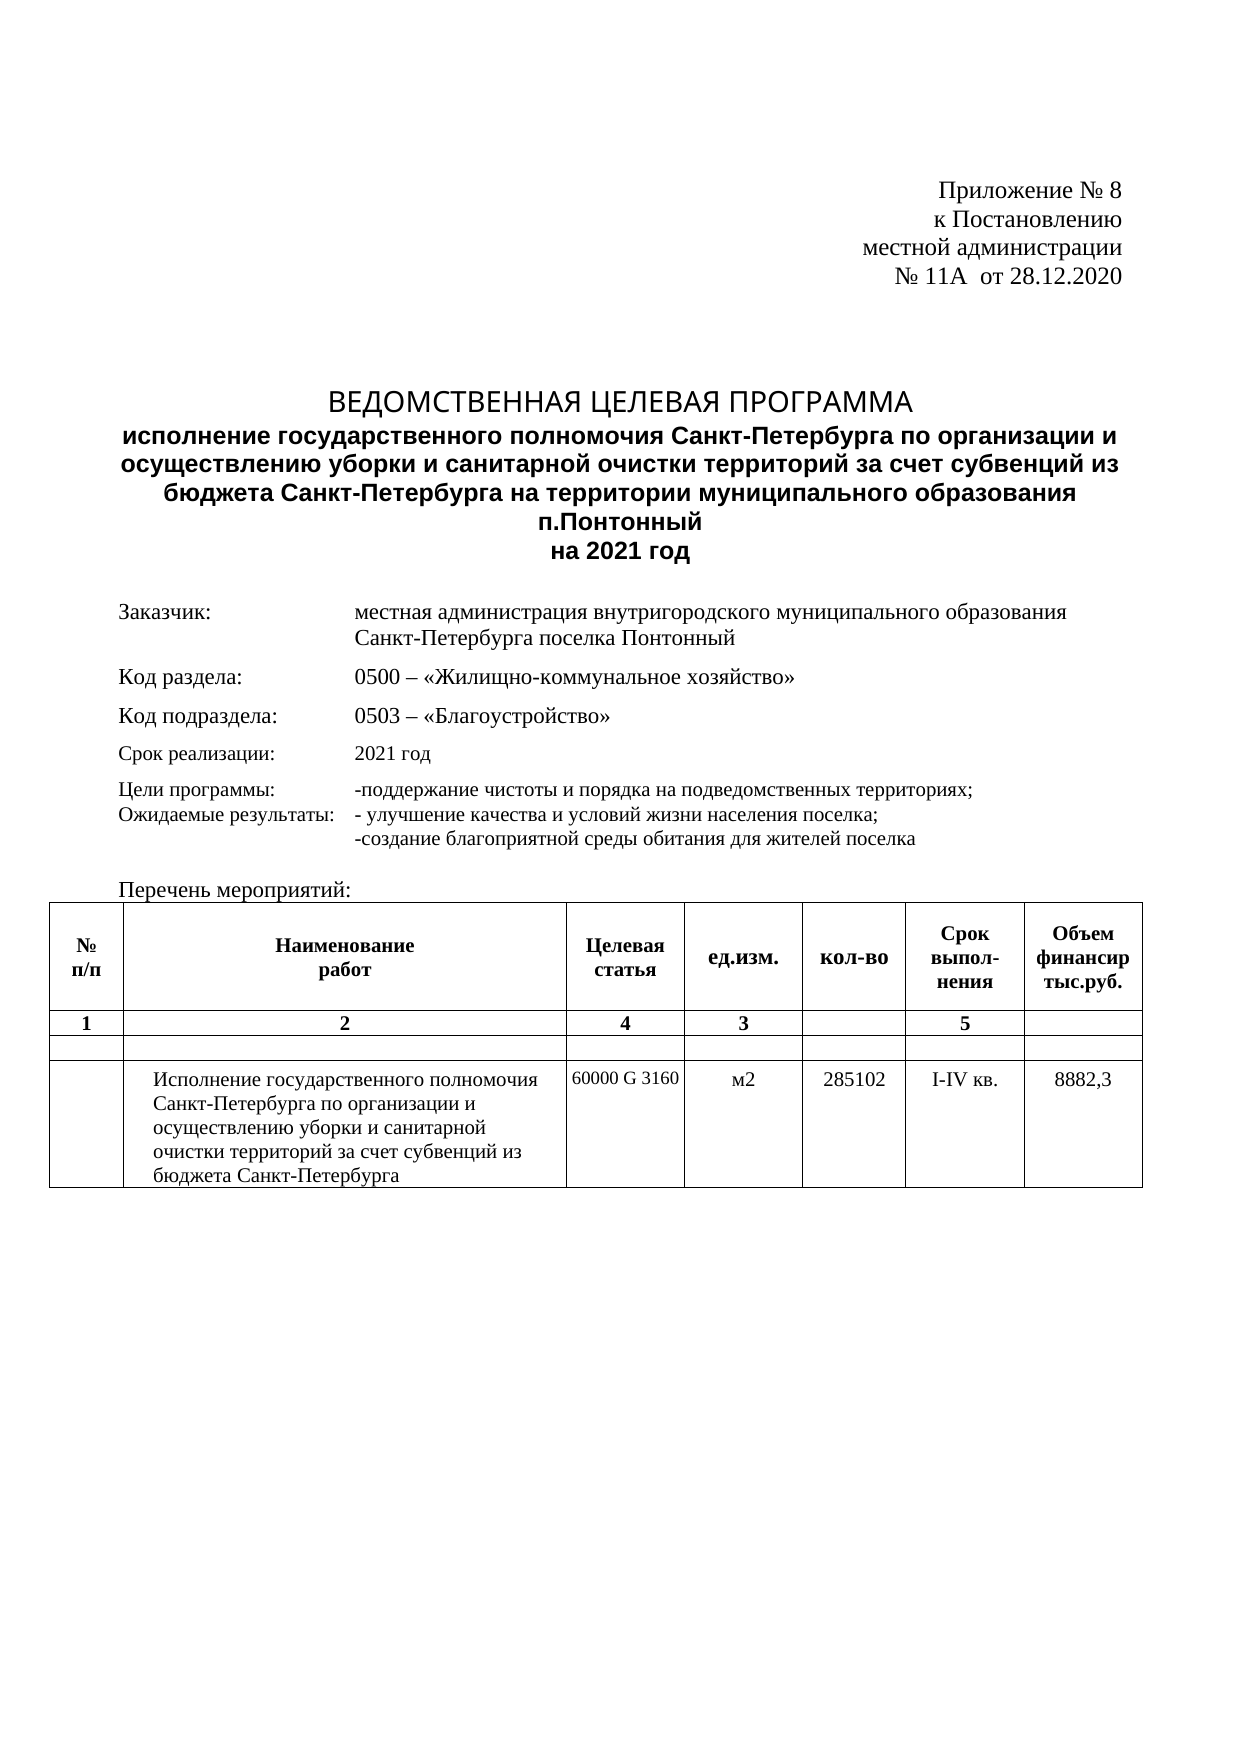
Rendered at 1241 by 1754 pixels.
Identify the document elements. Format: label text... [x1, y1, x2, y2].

table_cell [803, 1011, 905, 1035]
table_header № п/п [50, 903, 123, 1010]
table_header Наименование работ [124, 903, 566, 1010]
table_cell [803, 1036, 905, 1059]
text исполнение государственного полномочия Санкт-Петербурга по организации и осуществлению уборки и санитарной очистки территорий за счет субвенций из бюджета Санкт-Петербурга на территории муниципального образования п.Понтонный [118, 421, 1122, 536]
table_cell 4 [567, 1011, 684, 1035]
table_cell [50, 1061, 123, 1187]
table_header Объем финансиртыс.руб. [1025, 903, 1142, 1010]
text Срок реализации: 2021 год [118, 741, 1122, 765]
table_cell [906, 1036, 1024, 1059]
text Приложение № 8 [723, 175, 1122, 204]
table_cell м2 [685, 1061, 802, 1187]
table_cell [1025, 1011, 1142, 1035]
text Перечень мероприятий: [118, 876, 1122, 902]
text ВЕДОМСТВЕННАЯ ЦЕЛЕВАЯ ПРОГРАММА [118, 381, 1122, 421]
text местной администрации [664, 232, 1122, 261]
text Цели программы: -поддержание чистоты и порядка на подведомственных территориях; [118, 777, 1122, 801]
text -создание благоприятной среды обитания для жителей поселка [354, 826, 1122, 849]
table_cell 5 [906, 1011, 1024, 1035]
table_cell I-IV кв. [906, 1061, 1024, 1187]
table_header Целевая статья [567, 903, 684, 1010]
table_header Срок выполнения [906, 903, 1024, 1010]
table_cell 8882,3 [1025, 1061, 1142, 1187]
text № 11А от 28.12.2020 [664, 261, 1122, 290]
table_cell 1 [50, 1011, 123, 1035]
table_cell [1025, 1036, 1142, 1059]
table_header ед.изм. [685, 903, 802, 1010]
text Ожидаемые результаты: - улучшение качества и условий жизни населения поселка; [118, 801, 1122, 826]
text к Постановлению [664, 204, 1122, 232]
table_cell Исполнение государственного полномочия Санкт-Петербурга по организации и осуществлению уборки и санитарной очистки территорий за счет субвенций из бюджета Санкт-Петербурга [124, 1061, 566, 1187]
text Код раздела: 0500 – «Жилищно-коммунальное хозяйство» [118, 663, 1122, 689]
text Заказчик: местная администрация внутригородского муниципального образования Санкт-Петербурга поселка Понтонный [118, 598, 1122, 651]
text на 2021 год [118, 536, 1122, 564]
table_cell 285102 [803, 1061, 905, 1187]
table_cell [124, 1036, 566, 1059]
table_header кол-во [803, 903, 905, 1010]
text Код подраздела: 0503 – «Благоустройство» [118, 702, 1122, 728]
table_cell 3 [685, 1011, 802, 1035]
table_cell [567, 1036, 684, 1059]
table_cell 2 [124, 1011, 566, 1035]
table_cell [50, 1036, 123, 1059]
table_cell [685, 1036, 802, 1059]
table_cell 60000 G 3160 [567, 1061, 684, 1187]
